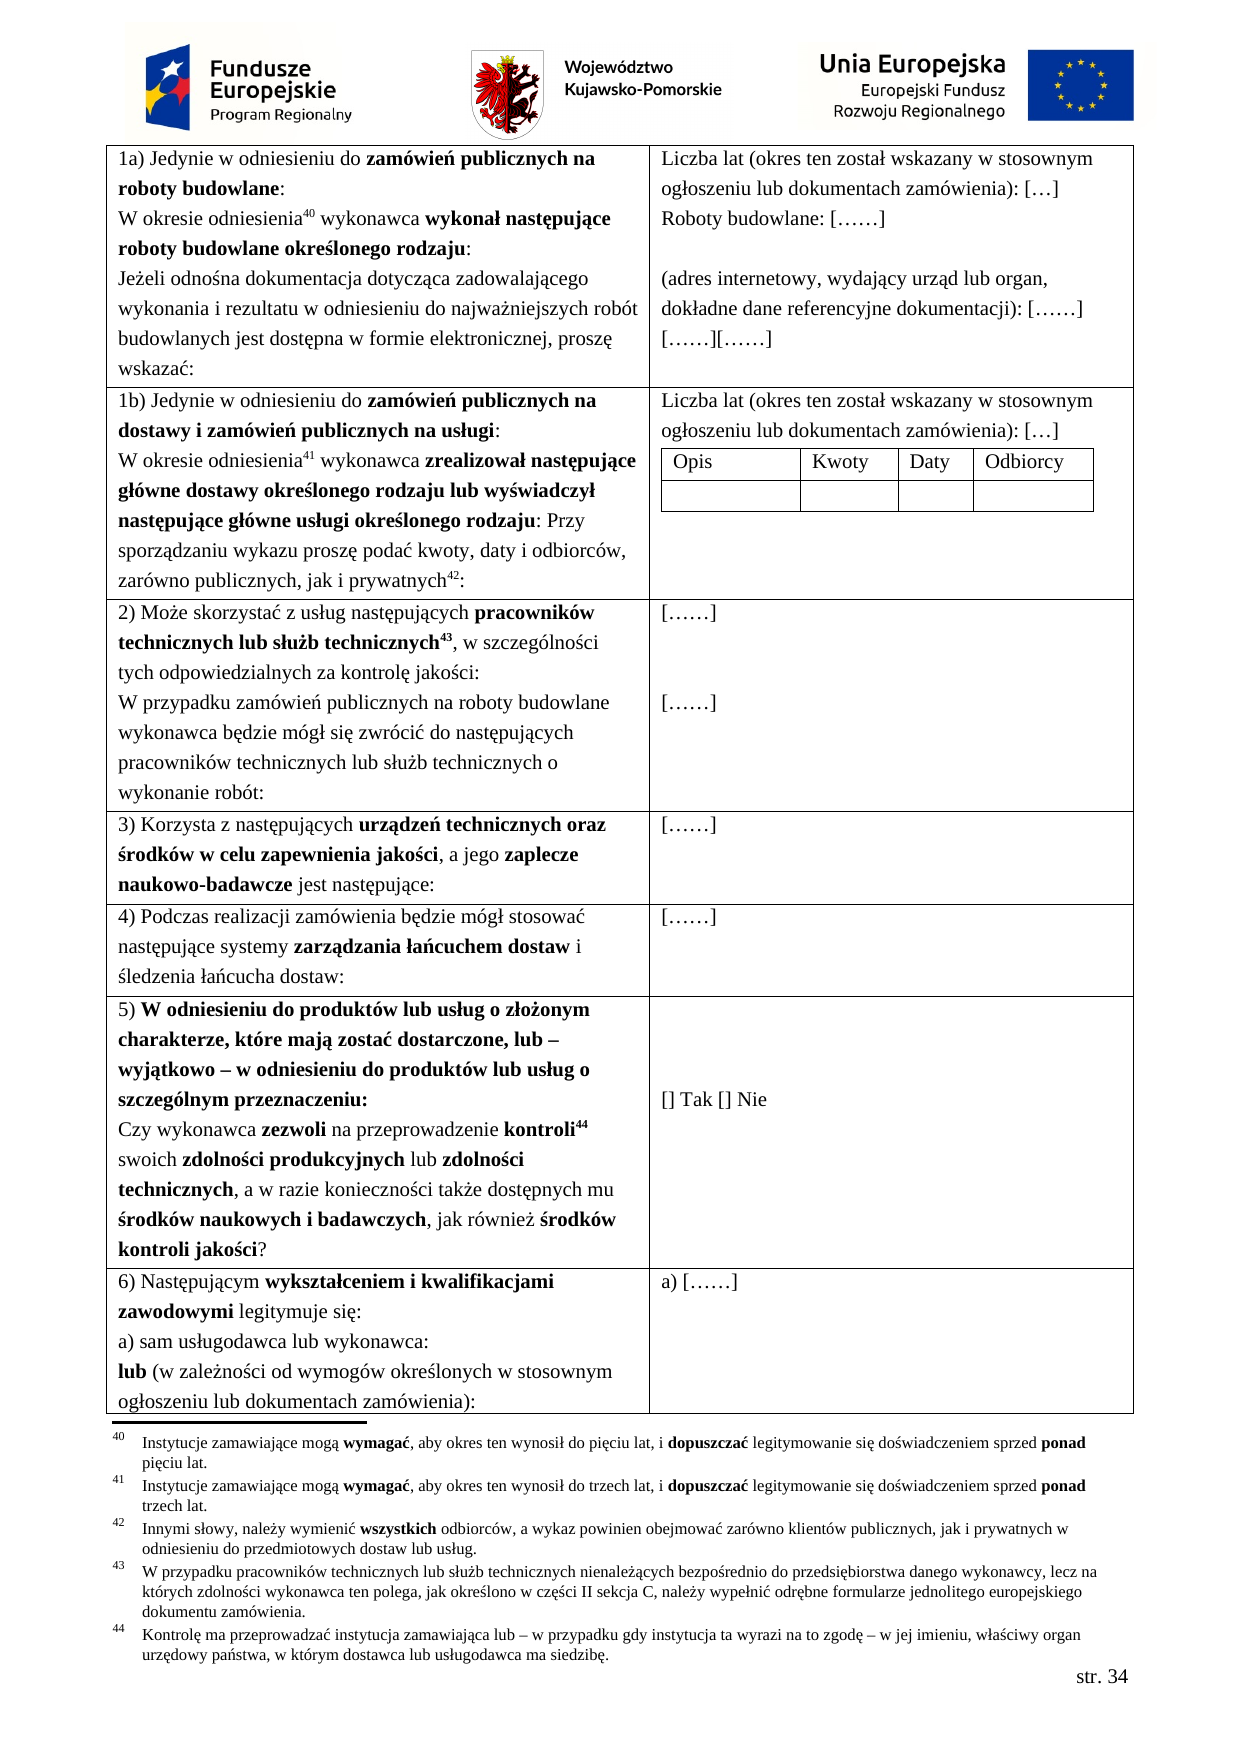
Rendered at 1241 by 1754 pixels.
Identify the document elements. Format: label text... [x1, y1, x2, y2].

table_cell [……] [650, 812, 1133, 903]
table_cell Liczba lat (okres ten został wskazany w stosownym ogłoszeniu lub dokumentach zamówienia): […] Roboty budowlane: [……] (adres internetowy, wydający urząd lub organ, dokładne dane referencyjne dokumentacji): [……][……][……] [650, 146, 1133, 387]
picture [797, 42, 1157, 130]
table_cell 3) Korzysta z następujących urządzeń technicznych oraz środków w celu zapewnienia jakości, a jego zaplecze naukowo-badawcze jest następujące: [107, 812, 649, 903]
table_cell [] Tak [] Nie [650, 997, 1133, 1268]
table_cell [……] [650, 905, 1133, 996]
table_cell 1a) Jedynie w odniesieniu do zamówień publicznych na roboty budowlane: W okresie odniesienia wykonawca wykonał następujące roboty budowlane określonego rodzaju: Jeżeli odnośna dokumentacja dotycząca zadowalającego wykonania i rezultatu w odniesieniu do najważniejszych robót budowlanych jest dostępna w formie elektronicznej, proszę wskazać: [107, 146, 649, 387]
table_cell 4) Podczas realizacji zamówienia będzie mógł stosować następujące systemy zarządzania łańcuchem dostaw i śledzenia łańcucha dostaw: [107, 905, 649, 996]
table_cell 1b) Jedynie w odniesieniu do zamówień publicznych na dostawy i zamówień publicznych na usługi: W okresie odniesienia wykonawca zrealizował następujące główne dostawy określonego rodzaju lub wyświadczył następujące główne usługi określonego rodzaju: Przy sporządzaniu wykazu proszę podać kwoty, daty i odbiorców, zarówno publicznych, jak i prywatnych: [107, 388, 649, 599]
picture [124, 22, 373, 145]
table_cell a) [……] b) [……] [650, 1269, 1133, 1413]
table_cell 5) W odniesieniu do produktów lub usług o złożonym charakterze, które mają zostać dostarczone, lub – wyjątkowo – w odniesieniu do produktów lub usług o szczególnym przeznaczeniu: Czy wykonawca zezwoli na przeprowadzenie kontroli swoich zdolności produkcyjnych lub zdolności technicznych, a w razie konieczności także dostępnych mu środków naukowych i badawczych, jak również środków kontroli jakości? [107, 997, 649, 1268]
table_cell 2) Może skorzystać z usług następujących pracowników technicznych lub służb technicznych, w szczególności tych odpowiedzialnych za kontrolę jakości: W przypadku zamówień publicznych na roboty budowlane wykonawca będzie mógł się zwrócić do następujących pracowników technicznych lub służb technicznych o wykonanie robót: [107, 600, 649, 811]
table_cell Liczba lat (okres ten został wskazany w stosownym ogłoszeniu lub dokumentach zamówienia): […] [650, 388, 1133, 599]
picture [464, 42, 734, 145]
table_cell [……] [……] [650, 600, 1133, 811]
